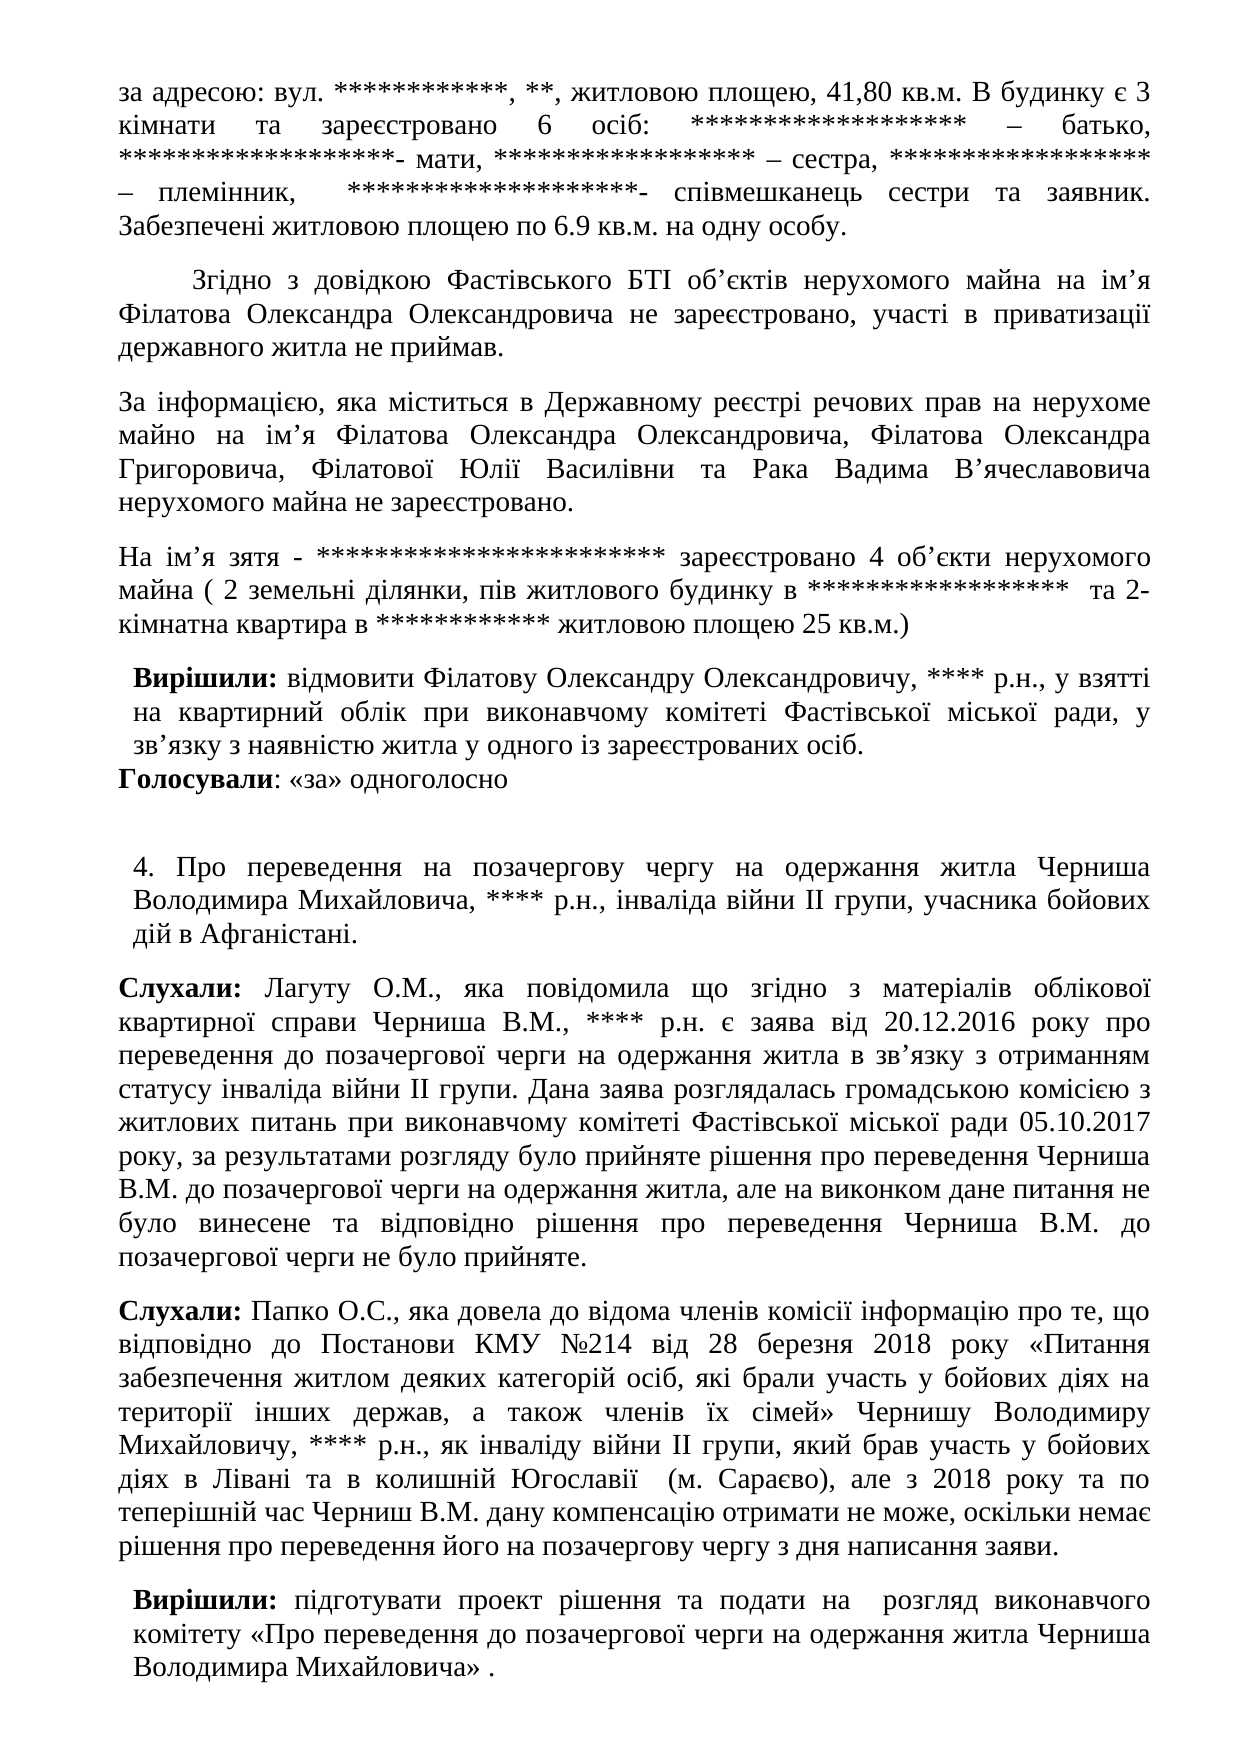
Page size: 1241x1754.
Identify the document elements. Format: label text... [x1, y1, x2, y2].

text На ім’я зятя - ************************ зареєстровано 4 об’єкти нерухомого майна ( 2 земельні ділянки, пів житлового будинку в ****************** та 2-кімнатна квартира в ************ житловою площею 25 кв.м.) [118, 539, 1152, 639]
text Вирішили: підготувати проект рішення та подати на розгляд виконавчого комітету «Про переведення до позачергової черги на одержання житла Черниша Володимира Михайловича» . [133, 1582, 1152, 1683]
text Голосували: «за» одноголосно [118, 761, 1152, 794]
text Слухали: Лагуту О.М., яка повідомила що згідно з матеріалів облікової квартирної справи Черниша В.М., **** р.н. є заява від 20.12.2016 року про переведення до позачергової черги на одержання житла в зв’язку з отриманням статусу інваліда війни ІІ групи. Дана заява розглядалась громадською комісією з житлових питань при виконавчому комітеті Фастівської міської ради 05.10.2017 року, за результатами розгляду було прийняте рішення про переведення Черниша В.М. до позачергової черги на одержання житла, але на виконком дане питання не було винесене та відповідно рішення про переведення Черниша В.М. до позачергової черги не було прийняте. [118, 970, 1152, 1272]
text За інформацією, яка міститься в Державному реєстрі речових прав на нерухоме майно на ім’я Філатова Олександра Олександровича, Філатова Олександра Григоровича, Філатової Юлії Василівни та Рака Вадима В’ячеславовича нерухомого майна не зареєстровано. [118, 384, 1152, 518]
text Згідно з довідкою Фастівського БТІ об’єктів нерухомого майна на ім’я Філатова Олександра Олександровича не зареєстровано, участі в приватизації державного житла не приймав. [118, 262, 1152, 363]
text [118, 74, 1152, 242]
text Слухали: Папко О.С., яка довела до відома членів комісії інформацію про те, що відповідно до Постанови КМУ №214 від 28 березня 2018 року «Питання забезпечення житлом деяких категорій осіб, які брали участь у бойових діях на території інших держав, а також членів їх сімей» Чернишу Володимиру Михайловичу, **** р.н., як інваліду війни ІІ групи, який брав участь у бойових діях в Лівані та в колишній Югославії (м. Сараєво), але з 2018 року та по теперішній час Черниш В.М. дану компенсацію отримати не може, оскільки немає рішення про переведення його на позачергову чергу з дня написання заяви. [118, 1293, 1152, 1561]
text 4. Про переведення на позачергову чергу на одержання житла Черниша Володимира Михайловича, **** р.н., інваліда війни ІІ групи, учасника бойових дій в Афганістані. [133, 849, 1152, 949]
text Вирішили: відмовити Філатову Олександру Олександровичу, **** р.н., у взятті на квартирний облік при виконавчому комітеті Фастівської міської ради, у зв’язку з наявністю житла у одного із зареєстрованих осіб. [133, 660, 1152, 761]
